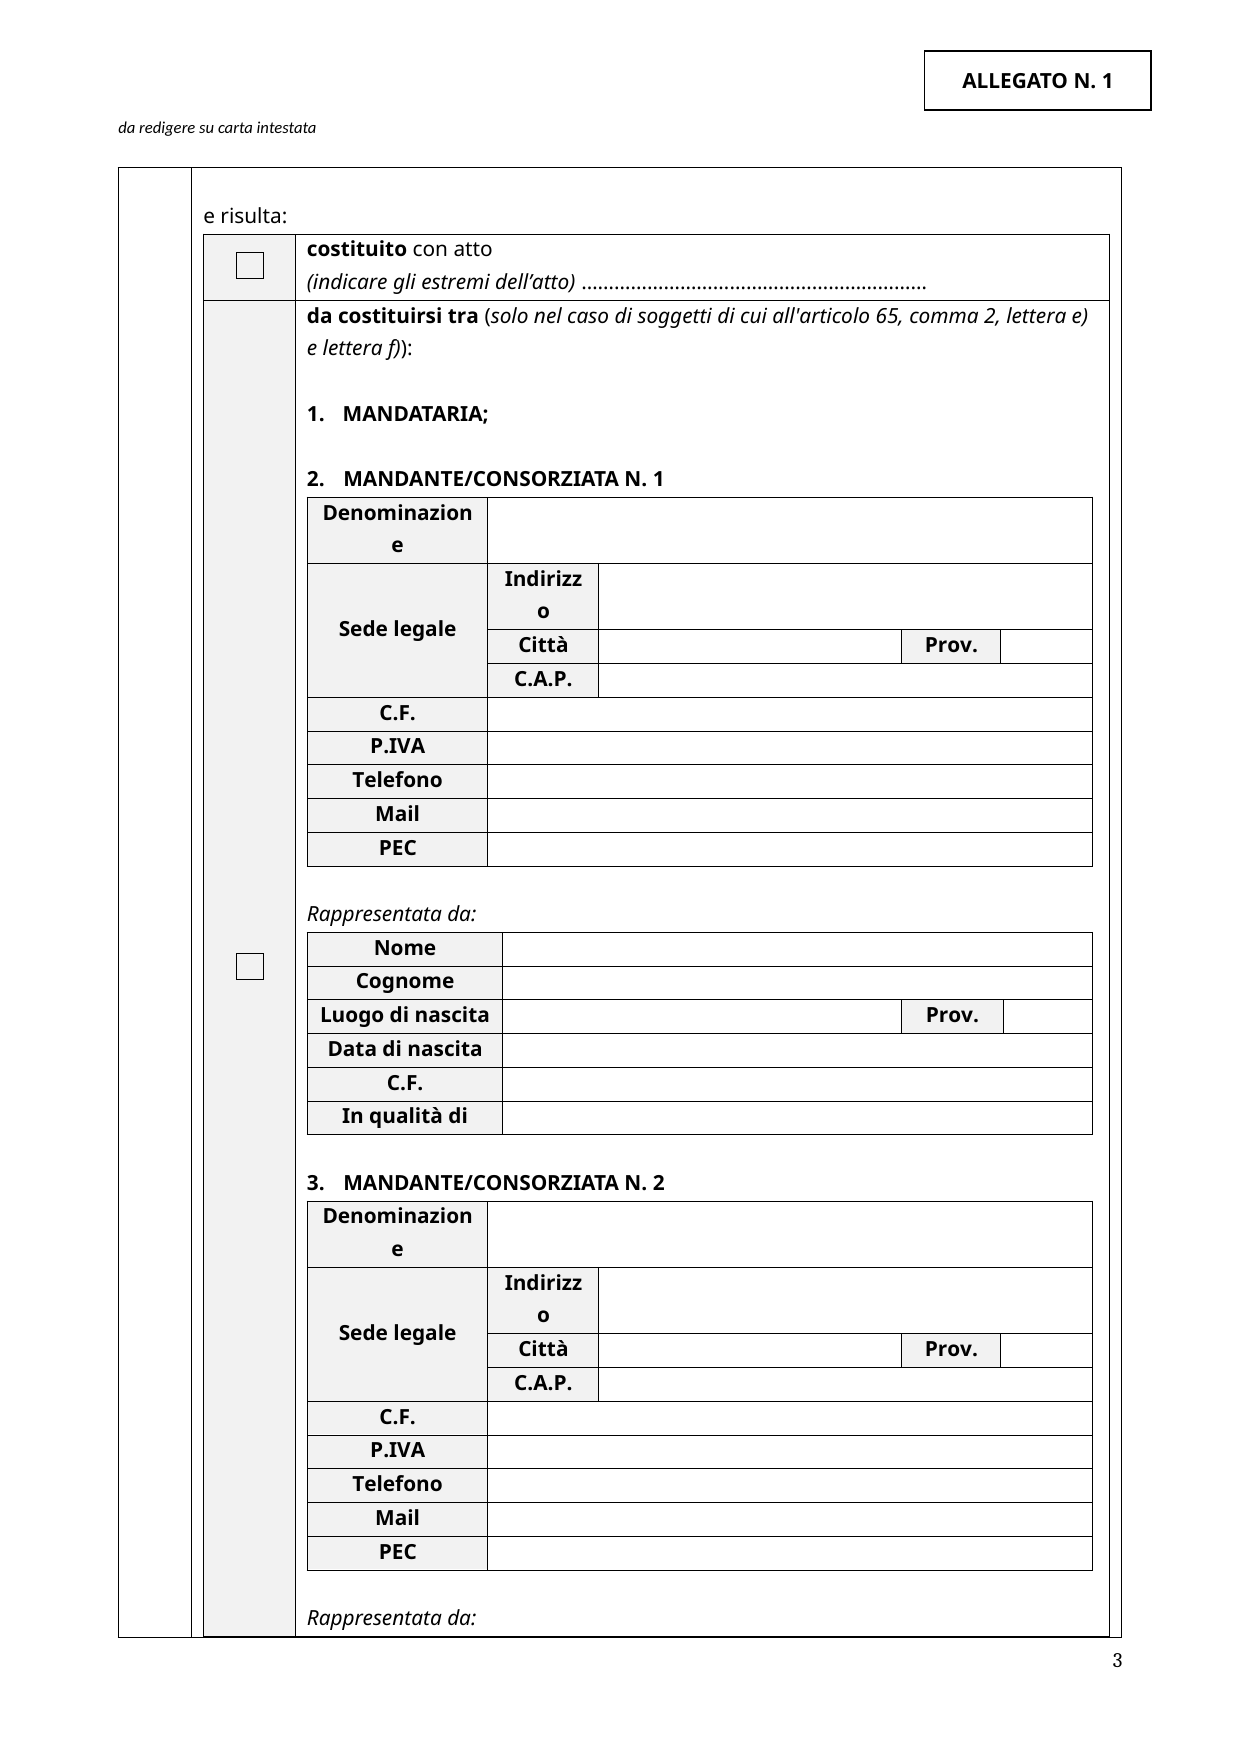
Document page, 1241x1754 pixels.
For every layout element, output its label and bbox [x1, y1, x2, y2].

table_cell [119, 168, 191, 1637]
table_cell [192, 168, 1121, 1637]
